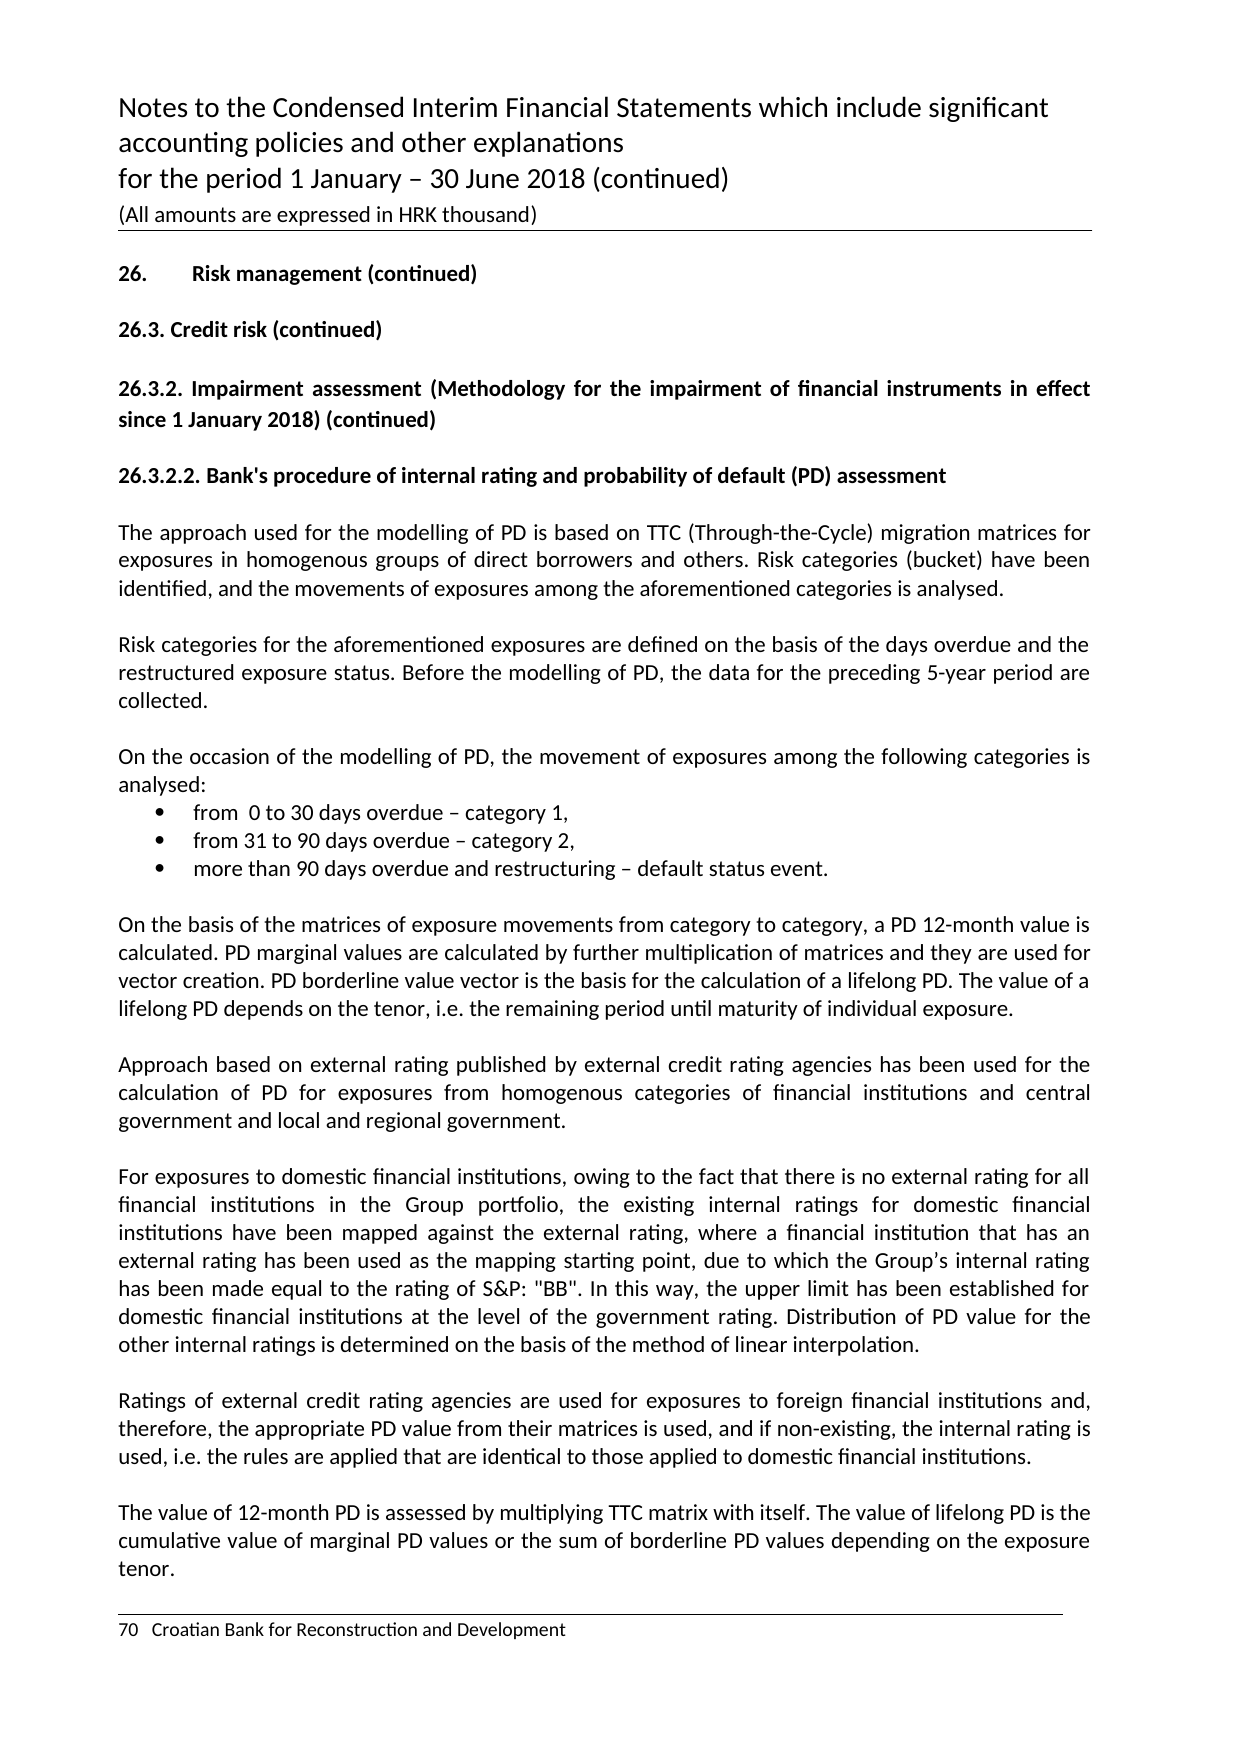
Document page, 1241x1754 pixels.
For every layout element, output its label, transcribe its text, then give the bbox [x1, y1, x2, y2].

text The value of 12-month PD is assessed by multiplying TTC matrix with itself. The value of lifelong PD is the cumulative value of marginal PD values or the sum of borderline PD values depending on the exposure tenor. [118, 1498, 1092, 1582]
title from 31 to 90 days overdue – category 2, [156, 826, 1092, 854]
title 26.3. Credit risk (continued) [118, 315, 1092, 343]
title Risk categories for the aforementioned exposures are defined on the basis of the days overdue and the restructured exposure status. Before the modelling of PD, the data for the preceding 5-year period are collected. [118, 630, 1092, 714]
text 26. Risk management (continued) [118, 259, 1092, 287]
title On the occasion of the modelling of PD, the movement of exposures among the following categories is analysed: [118, 742, 1092, 798]
text 26.3.2. Impairment assessment (Methodology for the impairment of financial instruments in effect since 1 January 2018) (continued) [118, 371, 1092, 433]
title The approach used for the modelling of PD is based on TTC (Through-the-Cycle) migration matrices for exposures in homogenous groups of direct borrowers and others. Risk categories (bucket) have been identified, and the movements of exposures among the aforementioned categories is analysed. [118, 518, 1092, 602]
text Approach based on external rating published by external credit rating agencies has been used for the calculation of PD for exposures from homogenous categories of financial institutions and central government and local and regional government. [118, 1050, 1092, 1134]
text 26.3.2.2. Bank's procedure of internal rating and probability of default (PD) assessment [118, 462, 1092, 489]
text Ratings of external credit rating agencies are used for exposures to foreign financial institutions and, therefore, the appropriate PD value from their matrices is used, and if non-existing, the internal rating is used, i.e. the rules are applied that are identical to those applied to domestic financial institutions. [118, 1386, 1092, 1470]
title from 0 to 30 days overdue – category 1, [156, 798, 1092, 826]
text For exposures to domestic financial institutions, owing to the fact that there is no external rating for all financial institutions in the Group portfolio, the existing internal ratings for domestic financial institutions have been mapped against the external rating, where a financial institution that has an external rating has been used as the mapping starting point, due to which the Group’s internal rating has been made equal to the rating of S&P: "BB". In this way, the upper limit has been established for domestic financial institutions at the level of the government rating. Distribution of PD value for the other internal ratings is determined on the basis of the method of linear interpolation. [118, 1162, 1092, 1358]
title On the basis of the matrices of exposure movements from category to category, a PD 12-month value is calculated. PD marginal values are calculated by further multiplication of matrices and they are used for vector creation. PD borderline value vector is the basis for the calculation of a lifelong PD. The value of a lifelong PD depends on the tenor, i.e. the remaining period until maturity of individual exposure. [118, 910, 1092, 1022]
title more than 90 days overdue and restructuring – default status event. [156, 854, 1092, 882]
